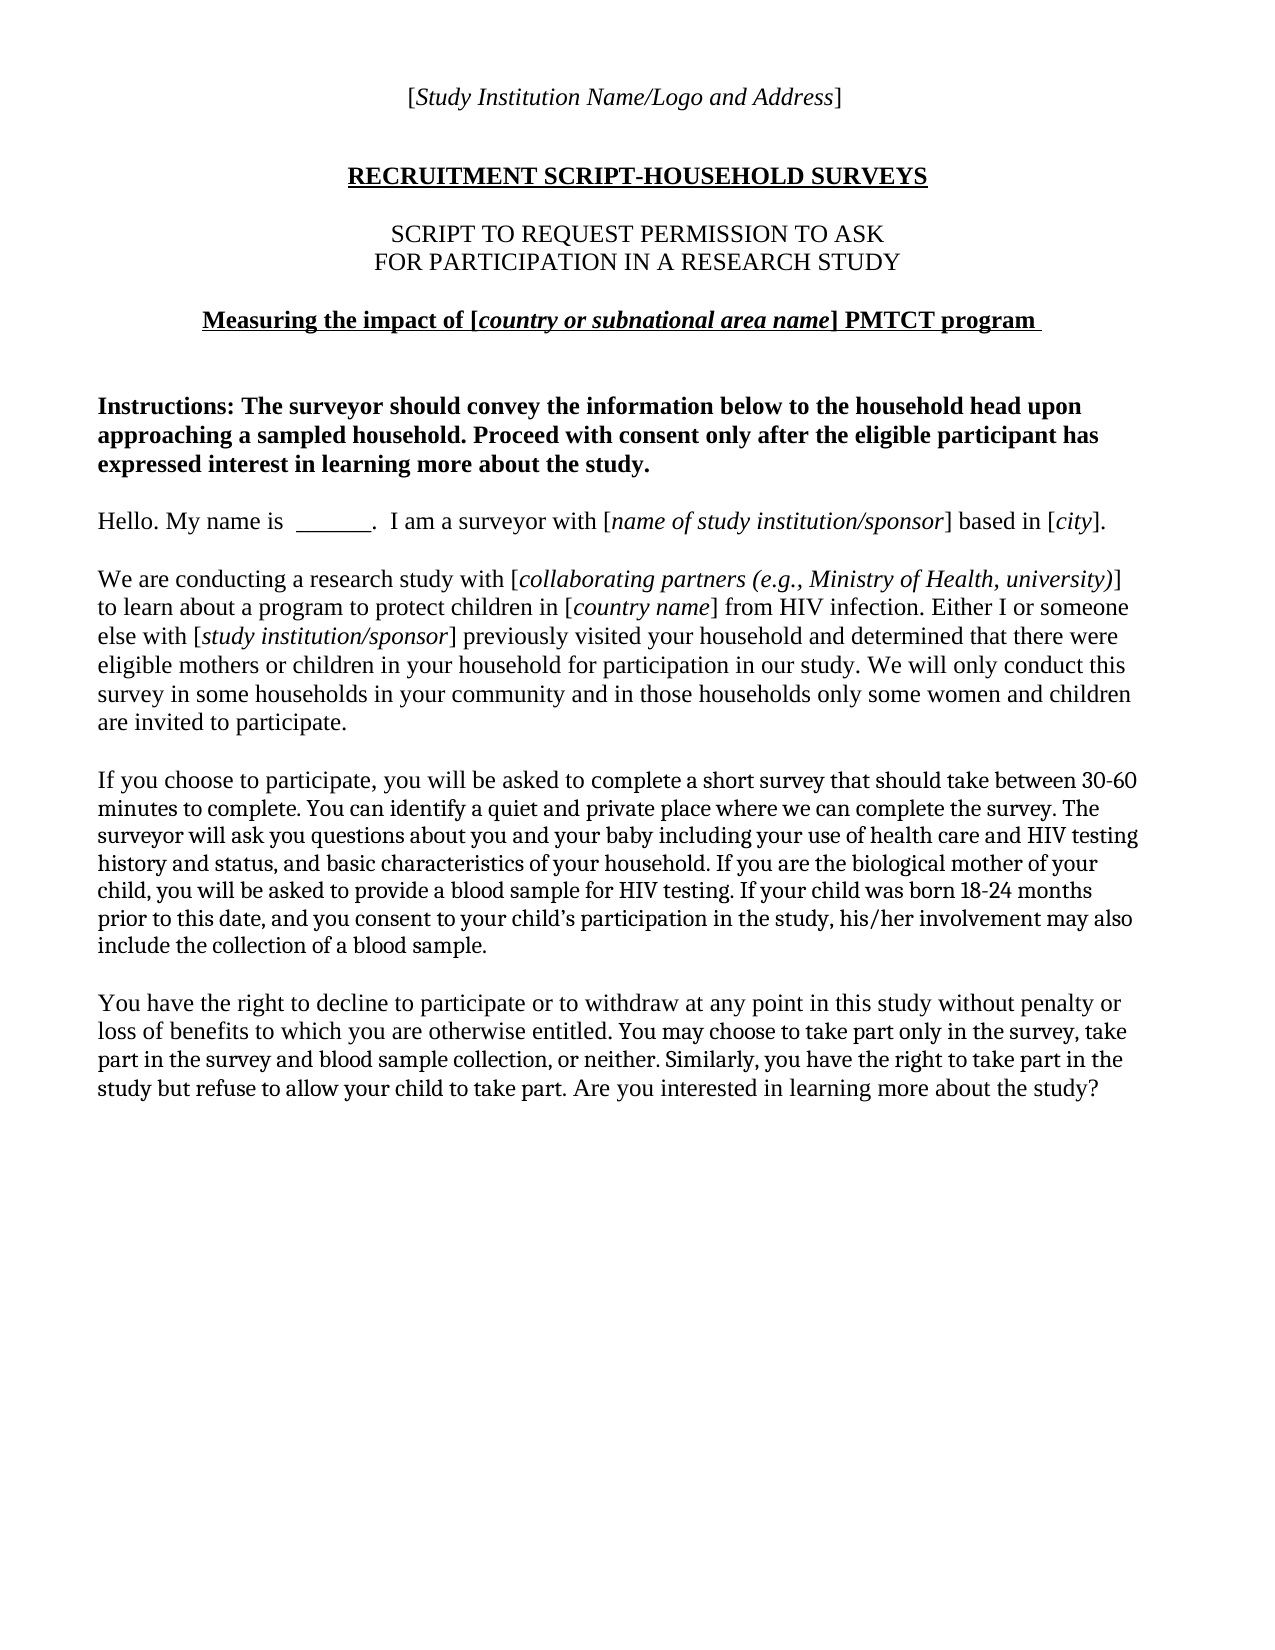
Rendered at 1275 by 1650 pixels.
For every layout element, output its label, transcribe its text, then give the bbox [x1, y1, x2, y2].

text We are conducting a research study with [collaborating partners (e.g., Ministry of Health, university)] to learn about a program to protect children in [country name] from HIV infection. Either I or someone else with [study institution/sponsor] previously visited your household and determined that there were eligible mothers or children in your household for participation in our study. We will only conduct this survey in some households in your community and in those households only some women and children are invited to participate. [97, 564, 1140, 736]
text FOR PARTICIPATION IN A RESEARCH STUDY [135, 247, 1140, 276]
text If you choose to participate, you will be asked to complete a short survey that should take between 30-60 minutes to complete. You can identify a quiet and private place where we can complete the survey. The surveyor will ask you questions about you and your baby including your use of health care and HIV testing history and status, and basic characteristics of your household. If you are the biological mother of your child, you will be asked to provide a blood sample for HIV testing. If your child was born 18-24 months prior to this date, and you consent to your child’s participation in the study, his/her involvement may also include the collection of a blood sample. [97, 765, 1140, 960]
text Hello. My name is ______. I am a surveyor with [name of study institution/sponsor] based in [city]. [97, 506, 1140, 535]
text Measuring the impact of [country or subnational area name] PMTCT program [97, 305, 1140, 334]
text RECRUITMENT SCRIPT-HOUSEHOLD SURVEYS [135, 161, 1140, 190]
text Instructions: The surveyor should convey the information below to the household head upon approaching a sampled household. Proceed with consent only after the eligible participant has expressed interest in learning more about the study. [97, 391, 1140, 477]
text SCRIPT TO REQUEST PERMISSION TO ASK [135, 219, 1140, 247]
text You have the right to decline to participate or to withdraw at any point in this study without penalty or loss of benefits to which you are otherwise entitled. You may choose to take part only in the survey, take part in the survey and blood sample collection, or neither. Similarly, you have the right to take part in the study but refuse to allow your child to take part. Are you interested in learning more about the study? [97, 988, 1140, 1103]
